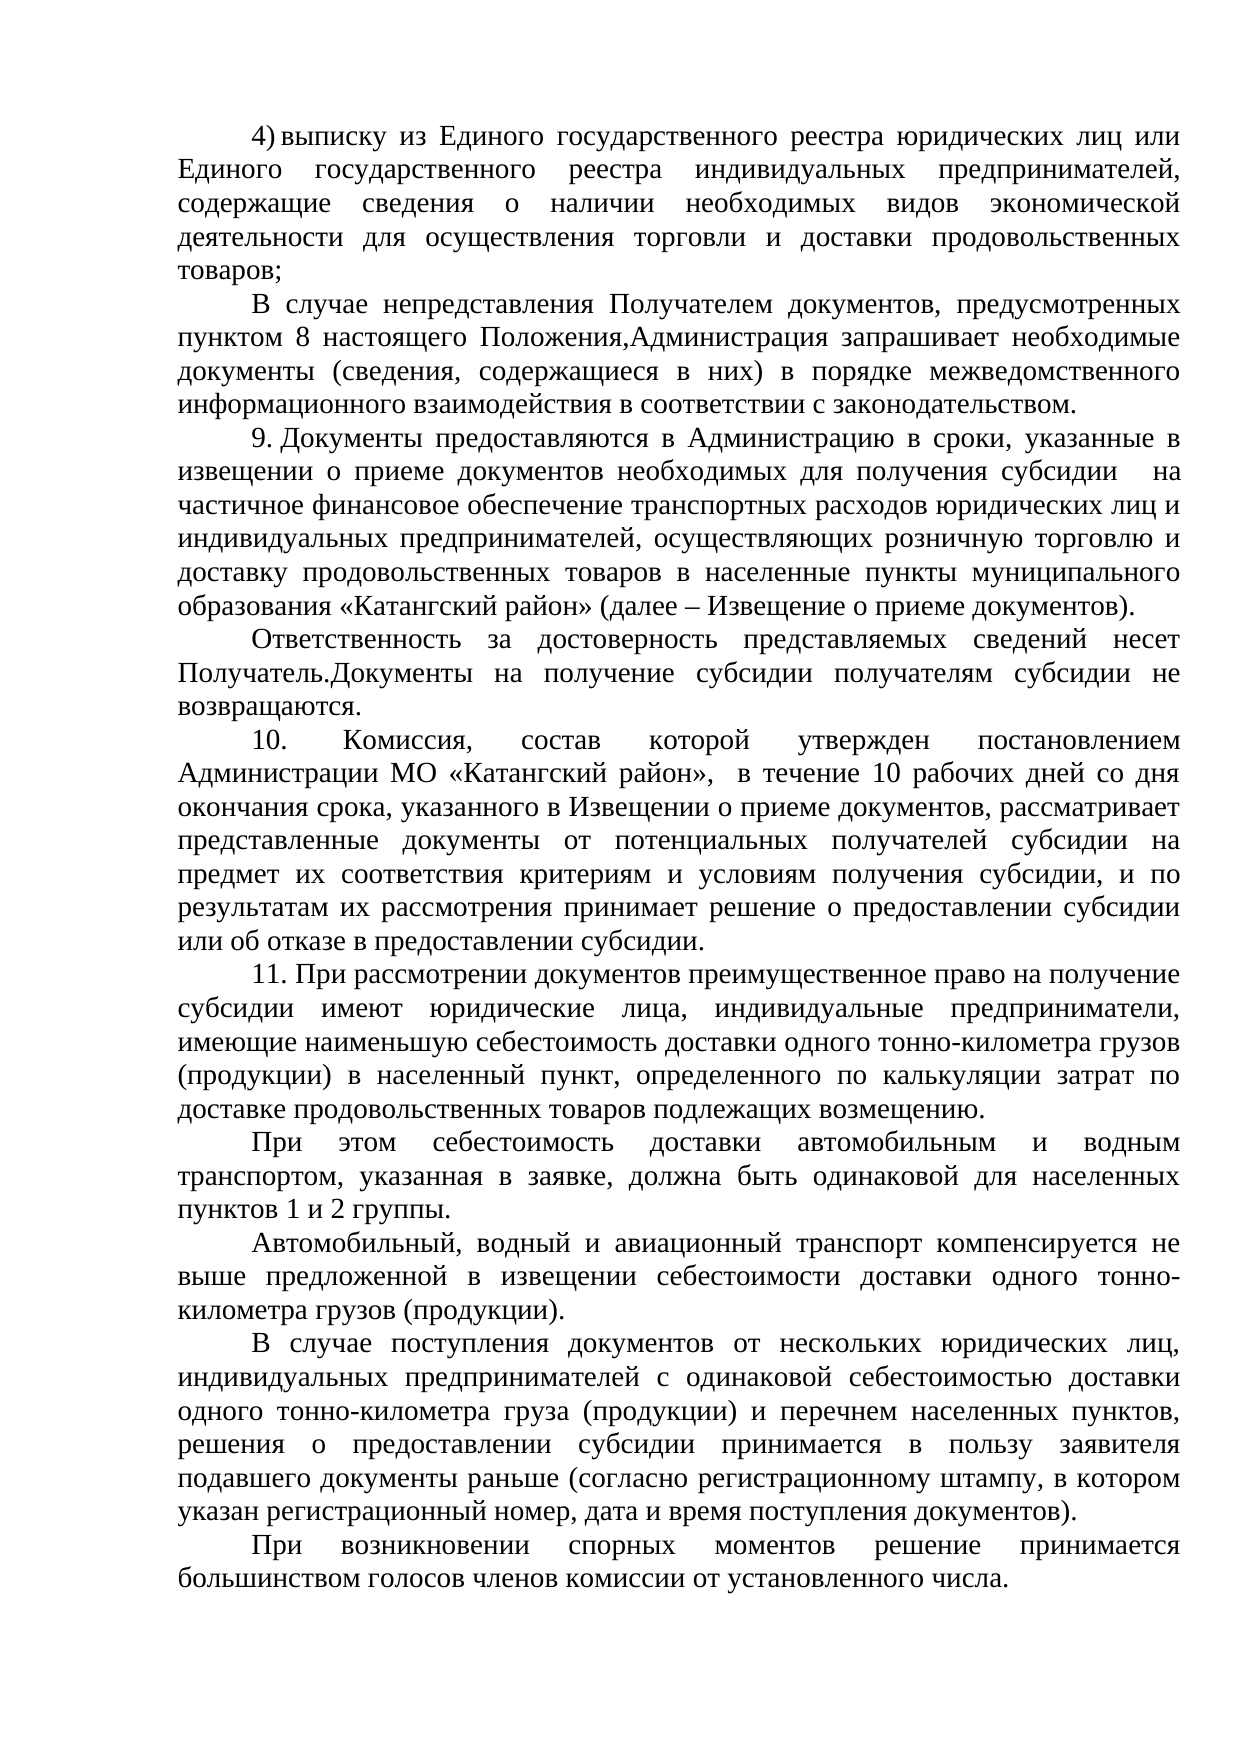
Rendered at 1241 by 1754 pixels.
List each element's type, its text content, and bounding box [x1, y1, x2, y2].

text В случае непредставления Получателем документов, предусмотренных пунктом 8 настоящего Положения,Администрация запрашивает необходимые документы (сведения, содержащиеся в них) в порядке межведомственного информационного взаимодействия в соответствии с законодательством. [177, 286, 1181, 420]
text В случае поступления документов от нескольких юридических лиц, индивидуальных предпринимателей с одинаковой себестоимостью доставки одного тонно-километра груза (продукции) и перечнем населенных пунктов, решения о предоставлении субсидии принимается в пользу заявителя подавшего документы раньше (согласно регистрационному штампу, в котором указан регистрационный номер, дата и время поступления документов). [177, 1326, 1181, 1527]
text 9. Документы предоставляются в Администрацию в сроки, указанные в извещении о приеме документов необходимых для получения субсидии на частичное финансовое обеспечение транспортных расходов юридических лиц и индивидуальных предпринимателей, осуществляющих розничную торговлю и доставку продовольственных товаров в населенные пункты муниципального образования «Катангский район» (далее – Извещение о приеме документов). [177, 420, 1181, 621]
text При возникновении спорных моментов решение принимается большинством голосов членов комиссии от установленного числа. [177, 1527, 1181, 1594]
list 10. Комиссия, состав которой утвержден постановлением Администрации МО «Катангский район», в течение 10 рабочих дней со дня окончания срока, указанного в Извещении о приеме документов, рассматривает представленные документы от потенциальных получателей субсидии на предмет их соответствия критериям и условиям получения субсидии, и по результатам их рассмотрения принимает решение о предоставлении субсидии или об отказе в предоставлении субсидии. [177, 722, 1181, 957]
list 11. При рассмотрении документов преимущественное право на получение субсидии имеют юридические лица, индивидуальные предприниматели, имеющие наименьшую себестоимость доставки одного тонно-километра грузов (продукции) в населенный пункт, определенного по калькуляции затрат по доставке продовольственных товаров подлежащих возмещению. [177, 957, 1181, 1124]
text Автомобильный, водный и авиационный транспорт компенсируется не выше предложенной в извещении себестоимости доставки одного тонно-километра грузов (продукции). [177, 1225, 1181, 1326]
text Ответственность за достоверность представляемых сведений несет Получатель.Документы на получение субсидии получателям субсидии не возвращаются. [177, 621, 1181, 722]
list выписку из Единого государственного реестра юридических лиц или Единого государственного реестра индивидуальных предпринимателей, содержащие сведения о наличии необходимых видов экономической деятельности для осуществления торговли и доставки продовольственных товаров; [177, 118, 1181, 286]
list При этом себестоимость доставки автомобильным и водным транспортом, указанная в заявке, должна быть одинаковой для населенных пунктов 1 и 2 группы. [177, 1124, 1181, 1225]
